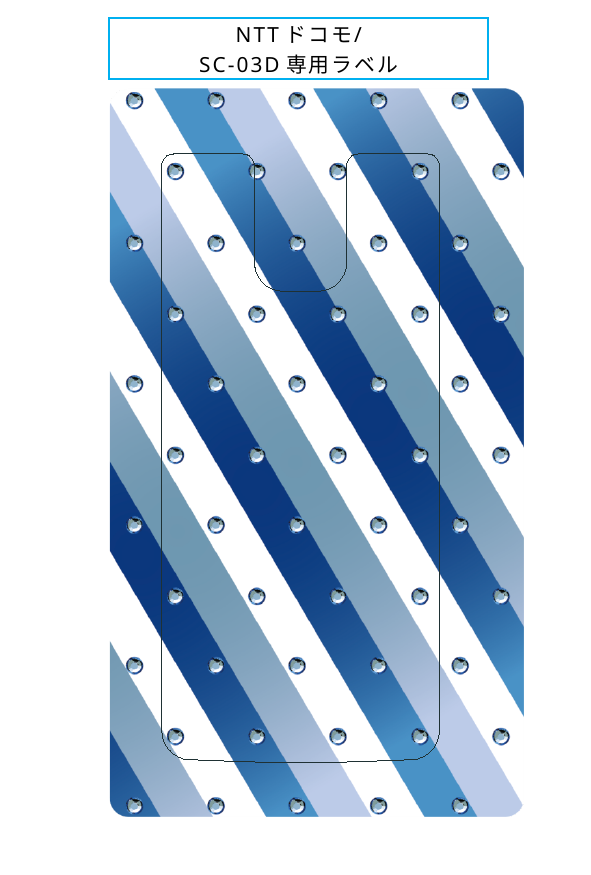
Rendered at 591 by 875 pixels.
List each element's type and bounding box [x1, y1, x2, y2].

picture [109, 88, 524, 817]
